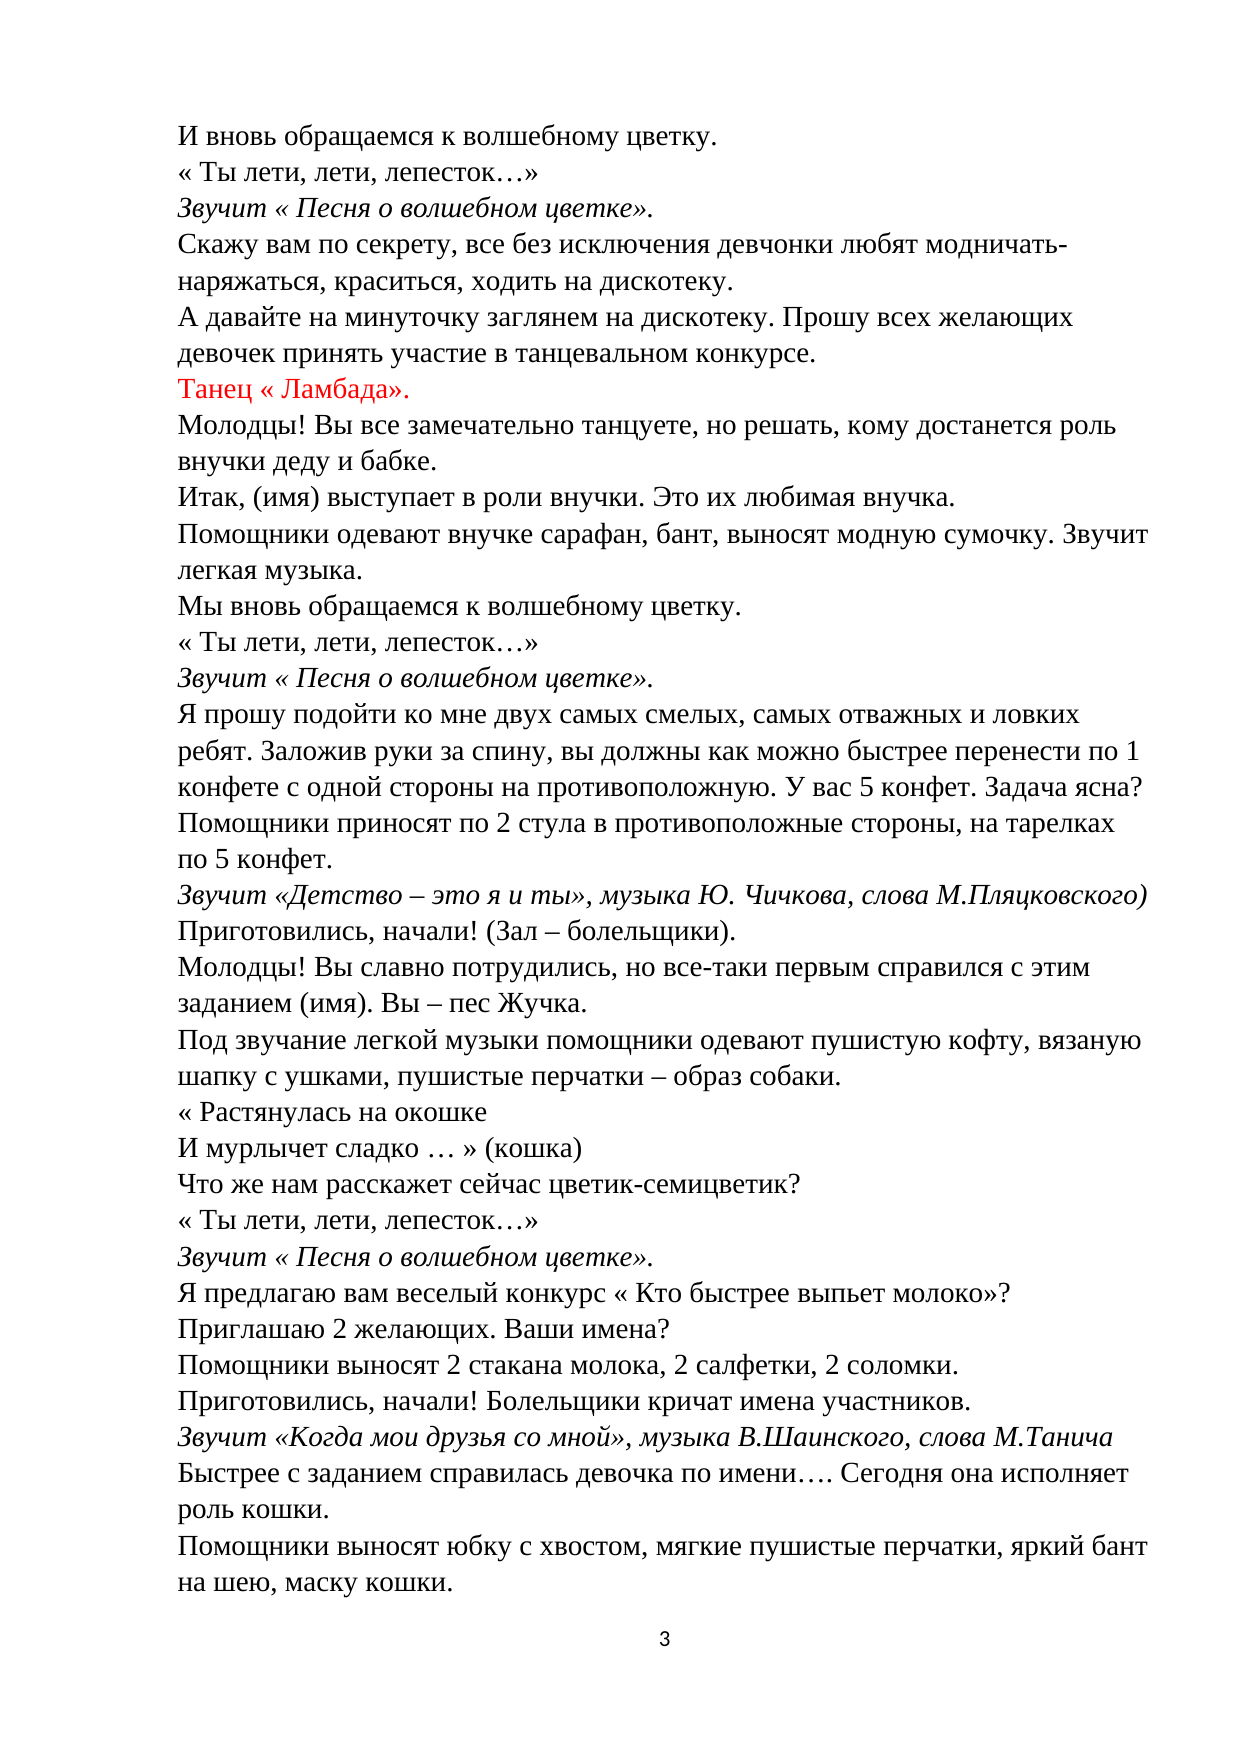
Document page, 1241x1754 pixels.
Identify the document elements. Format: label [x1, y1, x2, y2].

text [177, 118, 1152, 1597]
